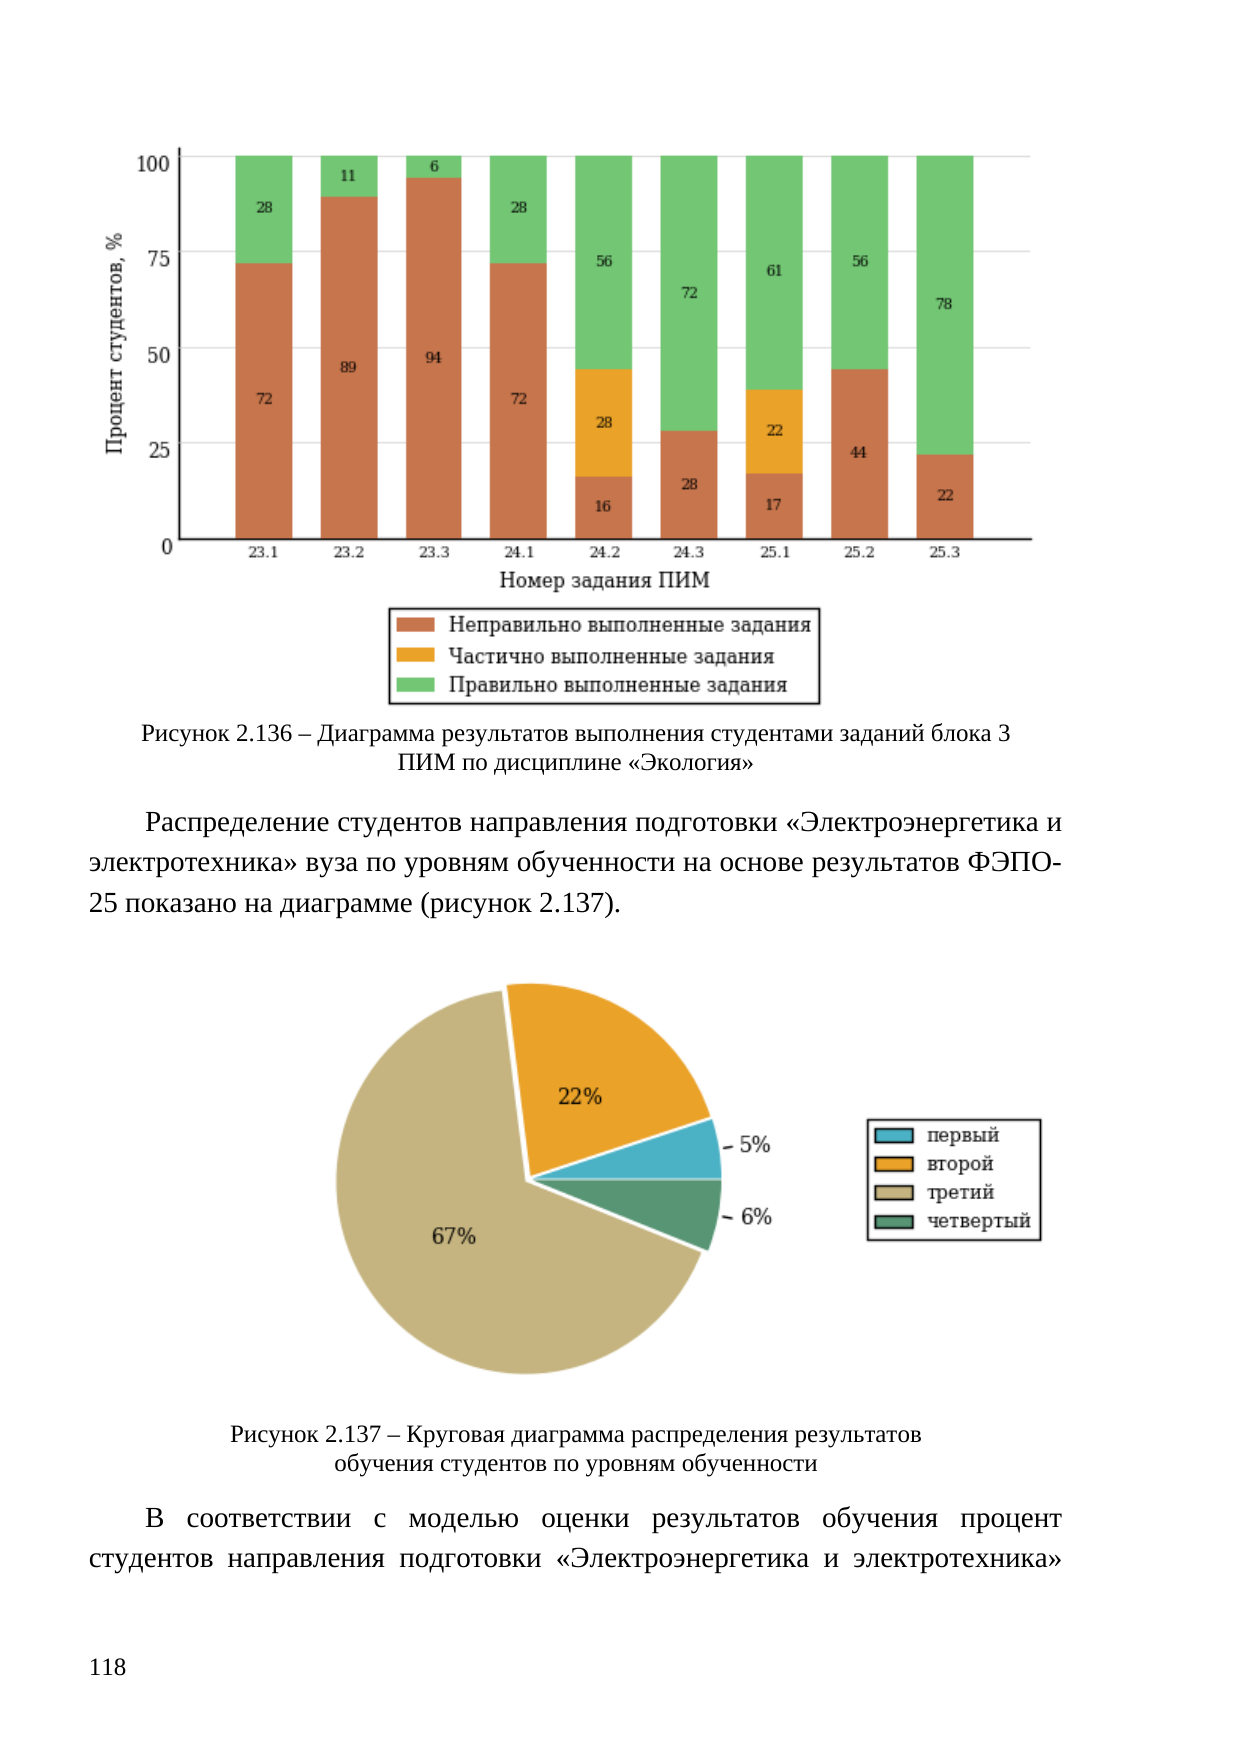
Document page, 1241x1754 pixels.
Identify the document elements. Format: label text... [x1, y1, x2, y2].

text Распределение студентов направления подготовки «Электроэнергетика и электротехника» вуза по уровням обученности на основе результатов ФЭПО-25 показано на диаграмме (рисунок 2.137). [88, 804, 1063, 918]
picture [103, 939, 1049, 1420]
picture [103, 118, 1048, 719]
